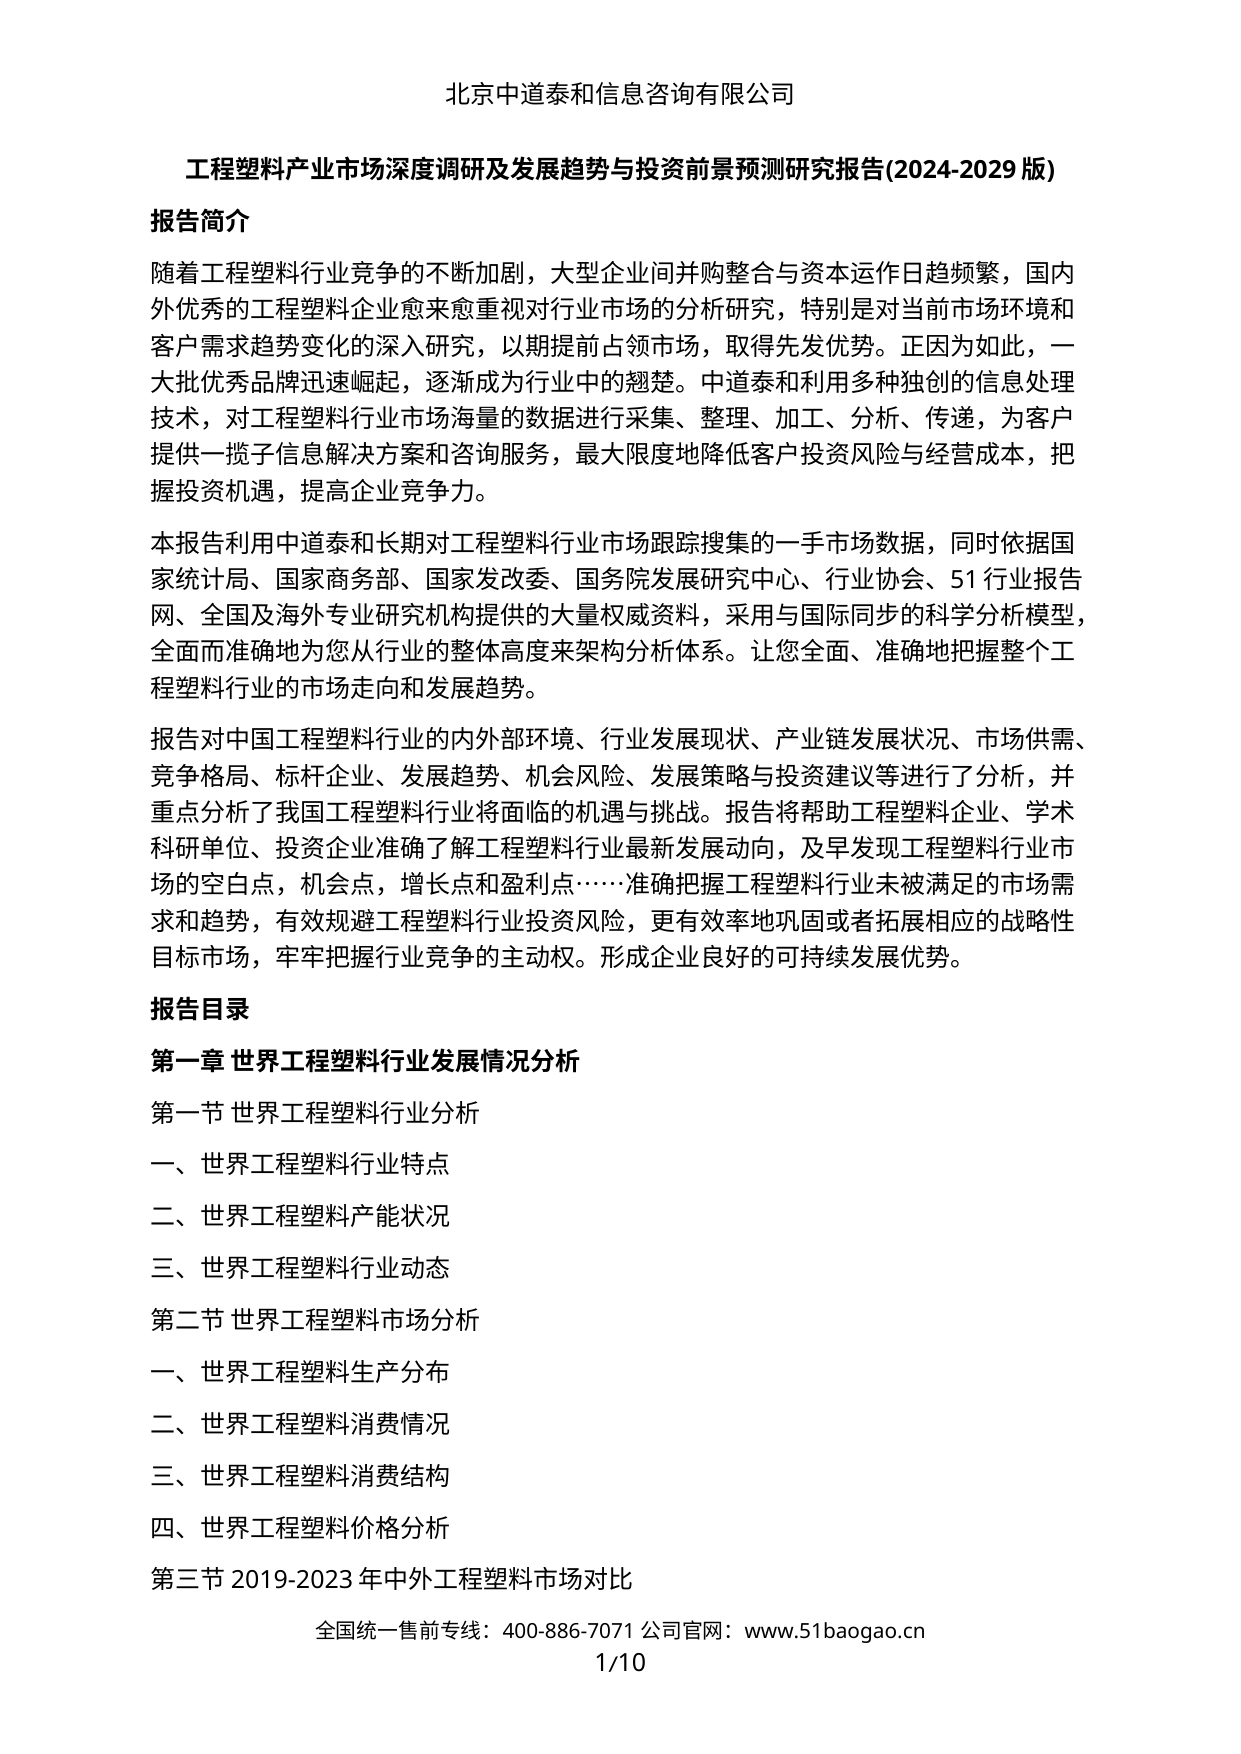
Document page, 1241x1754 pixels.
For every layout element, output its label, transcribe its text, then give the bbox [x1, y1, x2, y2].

text 四、世界工程塑料价格分析 [150, 1508, 1090, 1544]
text 三、世界工程塑料消费结构 [150, 1456, 1090, 1492]
text 本报告利用中道泰和长期对工程塑料行业市场跟踪搜集的一手市场数据，同时依据国家统计局、国家商务部、国家发改委、国务院发展研究中心、行业协会、51行业报告网、全国及海外专业研究机构提供的大量权威资料，采用与国际同步的科学分析模型，全面而准确地为您从行业的整体高度来架构分析体系。让您全面、准确地把握整个工程塑料行业的市场走向和发展趋势。 [150, 523, 1090, 704]
text 二、世界工程塑料消费情况 [150, 1404, 1090, 1441]
text 第一章 世界工程塑料行业发展情况分析 [150, 1041, 1090, 1077]
text 第二节 世界工程塑料市场分析 [150, 1301, 1090, 1337]
text 第三节 2019-2023年中外工程塑料市场对比 [150, 1560, 1090, 1596]
text 报告简介 [150, 202, 1090, 238]
text 一、世界工程塑料生产分布 [150, 1352, 1090, 1389]
text 工程塑料产业市场深度调研及发展趋势与投资前景预测研究报告(2024-2029版) [150, 150, 1090, 186]
text 报告对中国工程塑料行业的内外部环境、行业发展现状、产业链发展状况、市场供需、竞争格局、标杆企业、发展趋势、机会风险、发展策略与投资建议等进行了分析，并重点分析了我国工程塑料行业将面临的机遇与挑战。报告将帮助工程塑料企业、学术科研单位、投资企业准确了解工程塑料行业最新发展动向，及早发现工程塑料行业市场的空白点，机会点，增长点和盈利点……准确把握工程塑料行业未被满足的市场需求和趋势，有效规避工程塑料行业投资风险，更有效率地巩固或者拓展相应的战略性目标市场，牢牢把握行业竞争的主动权。形成企业良好的可持续发展优势。 [150, 720, 1090, 974]
text 一、世界工程塑料行业特点 [150, 1145, 1090, 1181]
text 三、世界工程塑料行业动态 [150, 1249, 1090, 1285]
text 第一节 世界工程塑料行业分析 [150, 1093, 1090, 1129]
text 报告目录 [150, 989, 1090, 1026]
text 二、世界工程塑料产能状况 [150, 1197, 1090, 1233]
text 随着工程塑料行业竞争的不断加剧，大型企业间并购整合与资本运作日趋频繁，国内外优秀的工程塑料企业愈来愈重视对行业市场的分析研究，特别是对当前市场环境和客户需求趋势变化的深入研究，以期提前占领市场，取得先发优势。正因为如此，一大批优秀品牌迅速崛起，逐渐成为行业中的翘楚。中道泰和利用多种独创的信息处理技术，对工程塑料行业市场海量的数据进行采集、整理、加工、分析、传递，为客户提供一揽子信息解决方案和咨询服务，最大限度地降低客户投资风险与经营成本，把握投资机遇，提高企业竞争力。 [150, 254, 1090, 507]
